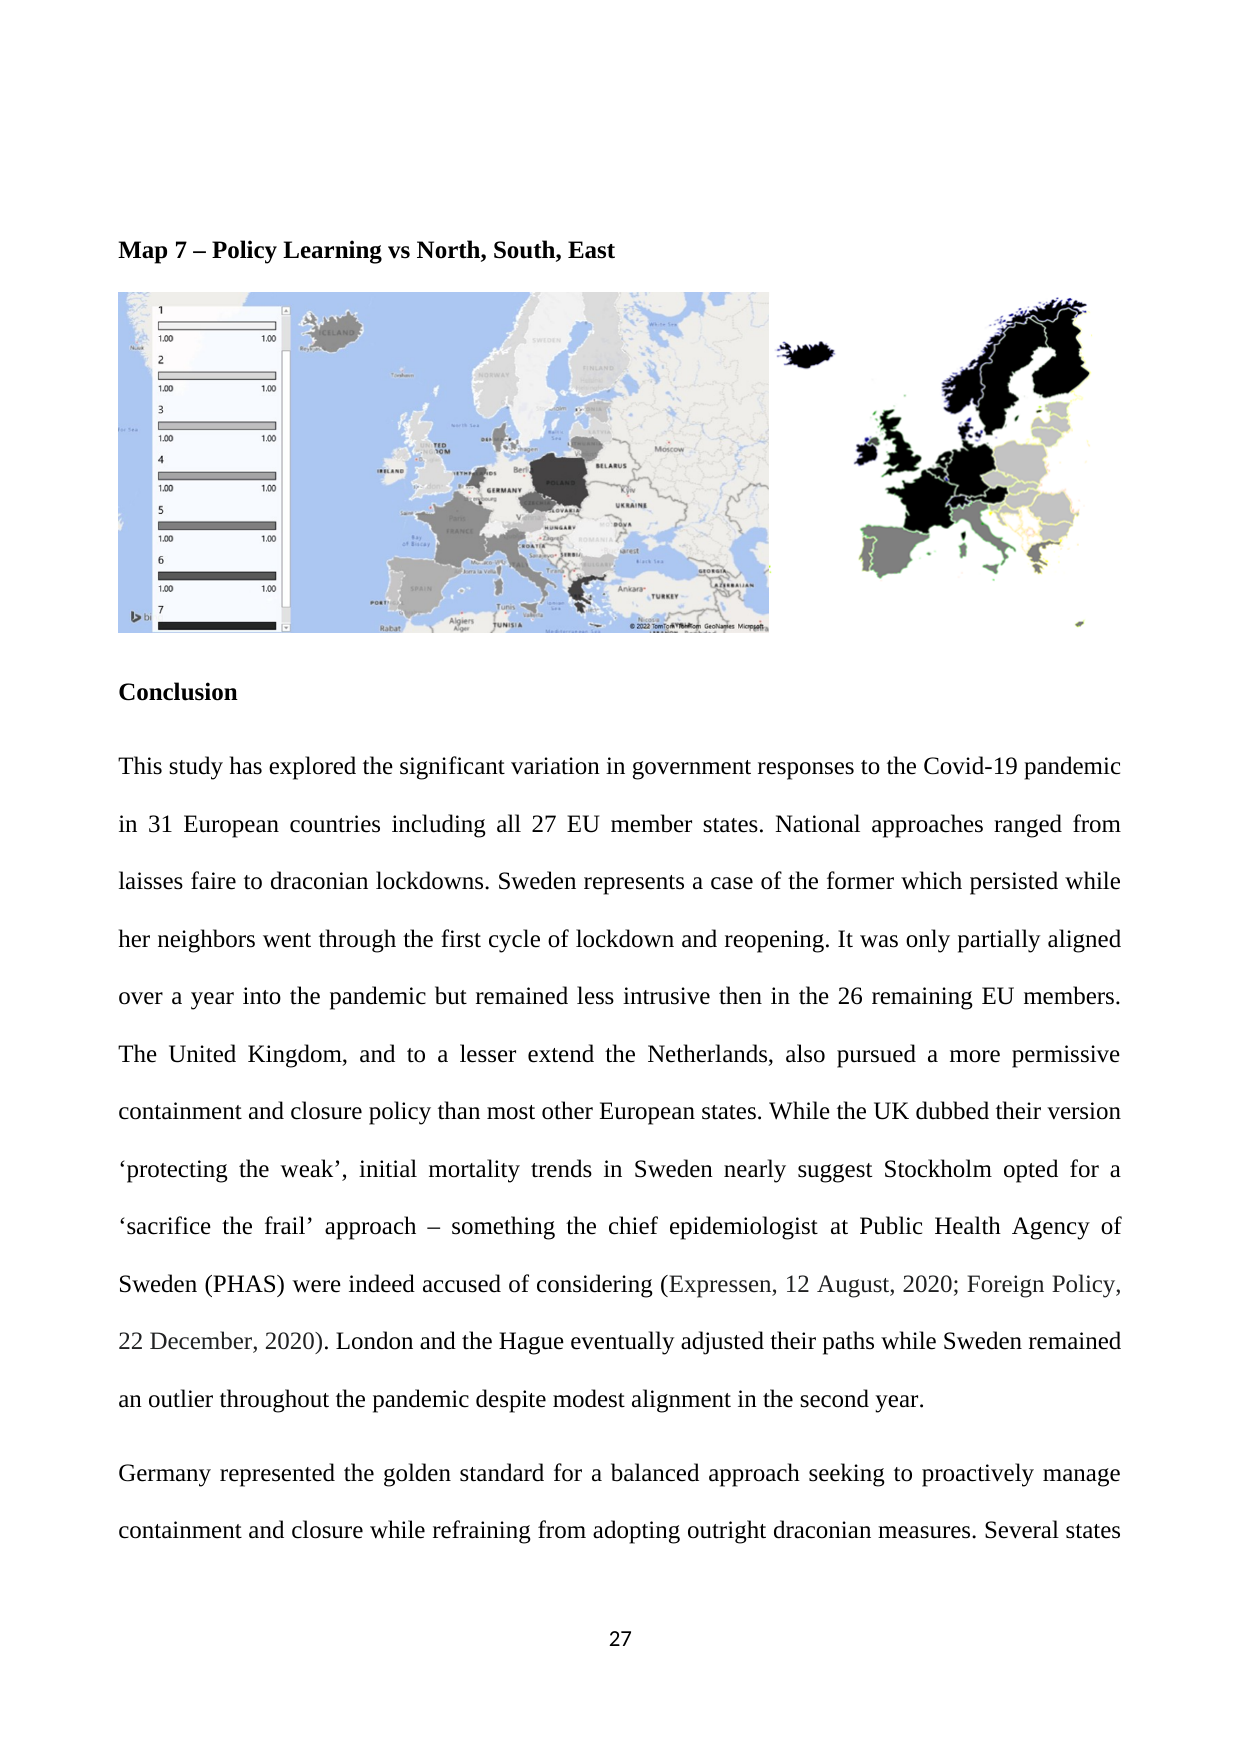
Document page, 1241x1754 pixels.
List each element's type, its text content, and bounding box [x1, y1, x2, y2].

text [118, 1458, 1122, 1544]
text Conclusion [118, 677, 1122, 706]
text This study has explored the significant variation in government responses to the Covid-19 pandemic in 31 European countries including all 27 EU member states. National approaches ranged from laisses faire to draconian lockdowns. Sweden represents a case of the former which persisted while her neighbors went through the first cycle of lockdown and reopening. It was only partially aligned over a year into the pandemic but remained less intrusive then in the 26 remaining EU members. The United Kingdom, and to a lesser extend the Netherlands, also pursued a more permissive containment and closure policy than most other European states. While the UK dubbed their version ‘protecting the weak’, initial mortality trends in Sweden nearly suggest Stockholm opted for a ‘sacrifice the frail’ approach – something the chief epidemiologist at Public Health Agency of Sweden (PHAS) were indeed accused of considering (Expressen, 12 August, 2020; Foreign Policy, 22 December, 2020). London and the Hague eventually adjusted their paths while Sweden remained an outlier throughout the pandemic despite modest alignment in the second year. [118, 751, 1122, 1413]
picture [118, 292, 1093, 633]
text Map 7 – Policy Learning vs North, South, East [118, 235, 1122, 263]
